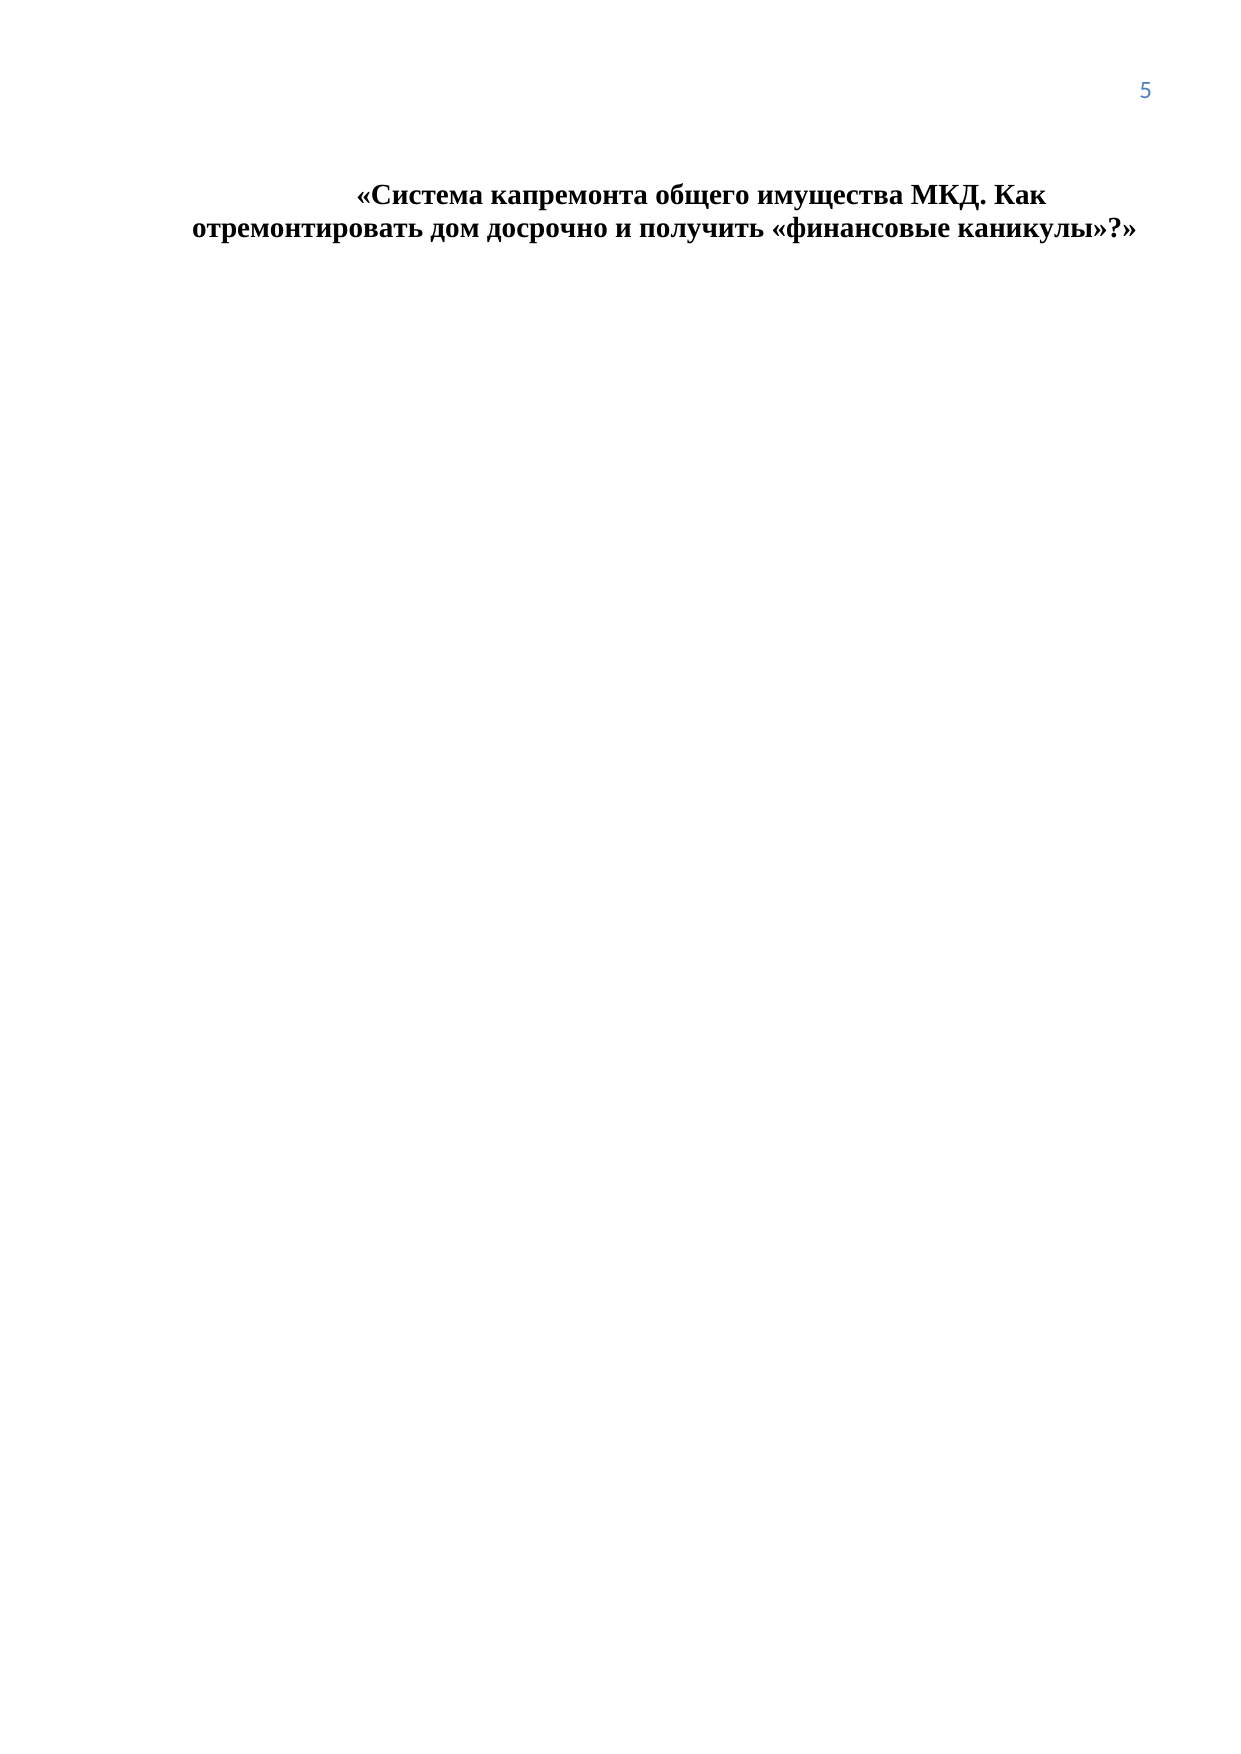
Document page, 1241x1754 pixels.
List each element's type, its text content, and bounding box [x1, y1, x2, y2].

text «Система капремонта общего имущества МКД. Как отремонтировать дом досрочно и получить «финансовые каникулы»?» [183, 177, 1146, 244]
